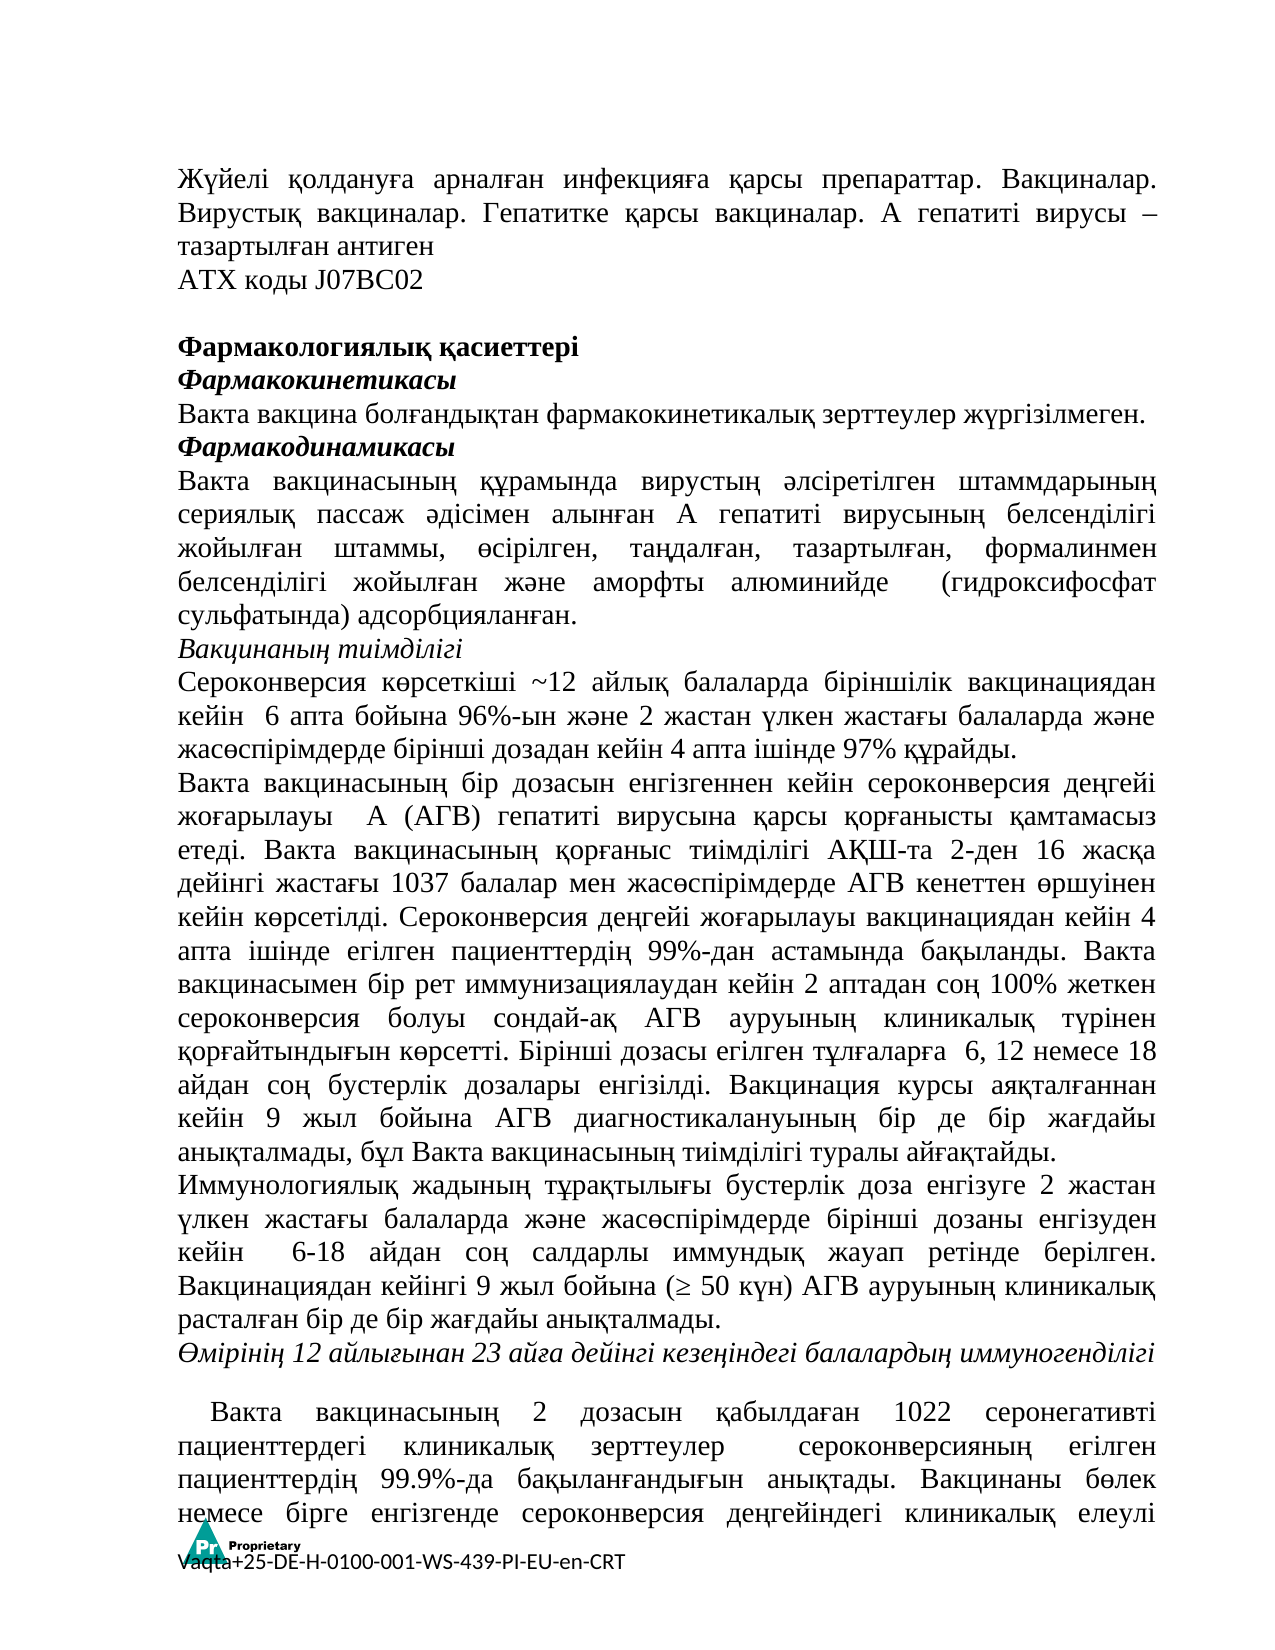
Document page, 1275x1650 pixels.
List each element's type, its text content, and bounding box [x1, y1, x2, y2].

picture [177, 1555, 182, 1569]
text Вакта вакцинасының бір дозасын енгізгеннен кейін сероконверсия деңгейі жоғарылауы А (АГВ) гепатиті вирусына қарсы қорғанысты қамтамасыз етеді. Вакта вакцинасының қорғаныс тиімділігі АҚШ-та 2-ден 16 жасқа дейінгі жастағы 1037 балалар мен жасөспірімдерде АГВ кенеттен өршуінен кейін көрсетілді. Сероконверсия деңгейі жоғарылауы вакцинациядан кейін 4 апта ішінде егілген пациенттердің 99%-дан астамында бақыланды. Вакта вакцинасымен бір рет иммунизациялаудан кейін 2 аптадан соң 100% жеткен сероконверсия болуы сондай-ақ АГВ ауруының клиникалық түрінен қорғайтындығын көрсетті. Бірінші дозасы егілген тұлғаларға 6, 12 немесе 18 айдан соң бустерлік дозалары енгізілді. Вакцинация курсы аяқталғаннан кейін 9 жыл бойына АГВ диагностикалануының бір де бір жағдайы анықталмады, бұл Вакта вакцинасының тиімділігі туралы айғақтайды. [177, 765, 1157, 1167]
picture [277, 1556, 284, 1567]
text Вакта вакцинасының құрамында вирустың әлсіретілген штаммдарының сериялық пассаж әдісімен алынған А гепатиті вирусының белсенділігі жойылған штаммы, өсірілген, таңдалған, тазартылған, формалинмен белсенділігі жойылған және аморфты алюминийде (гидроксифосфат сульфатында) адсорбцияланған. [177, 463, 1157, 631]
picture [177, 1529, 307, 1569]
text Жүйелі қолдануға арналған инфекцияға қарсы препараттар. Вакциналар. Вирустық вакциналар. Гепатитке қарсы вакциналар. А гепатиті вирусы –тазартылған антиген [177, 161, 1157, 262]
text ATХ коды J07BC02 [177, 262, 1157, 295]
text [177, 1394, 1157, 1529]
text Фармакокинетикасы [177, 362, 1157, 396]
text Фармакологиялық қасиеттері [177, 329, 1157, 362]
text Вакцинаның тиімділігі [177, 631, 1157, 664]
text Иммунологиялық жадының тұрақтылығы бустерлік доза енгізуге 2 жастан үлкен жастағы балаларда және жасөспірімдерде бірінші дозаны енгізуден кейін 6-18 айдан соң салдарлы иммундық жауап ретінде берілген. Вакцинациядан кейінгі 9 жыл бойына (≥ 50 күн) АГВ ауруының клиникалық расталған бір де бір жағдайы анықталмады. [177, 1167, 1157, 1335]
text Өмірінің 12 айлығынан 23 айға дейінгі кезеңіндегі балалардың иммуногенділігі [177, 1335, 1157, 1369]
text Вакта вакцина болғандықтан фармакокинетикалық зерттеулер жүргізілмеген. [177, 396, 1157, 429]
text Сероконверсия көрсеткіші ~12 айлық балаларда біріншілік вакцинациядан кейін 6 апта бойына 96%-ын және 2 жастан үлкен жастағы балаларда және жасөспірімдерде бірінші дозадан кейін 4 апта ішінде 97% құрайды. [177, 664, 1157, 765]
text Фармакодинамикасы [177, 429, 1157, 463]
picture [204, 1559, 209, 1568]
